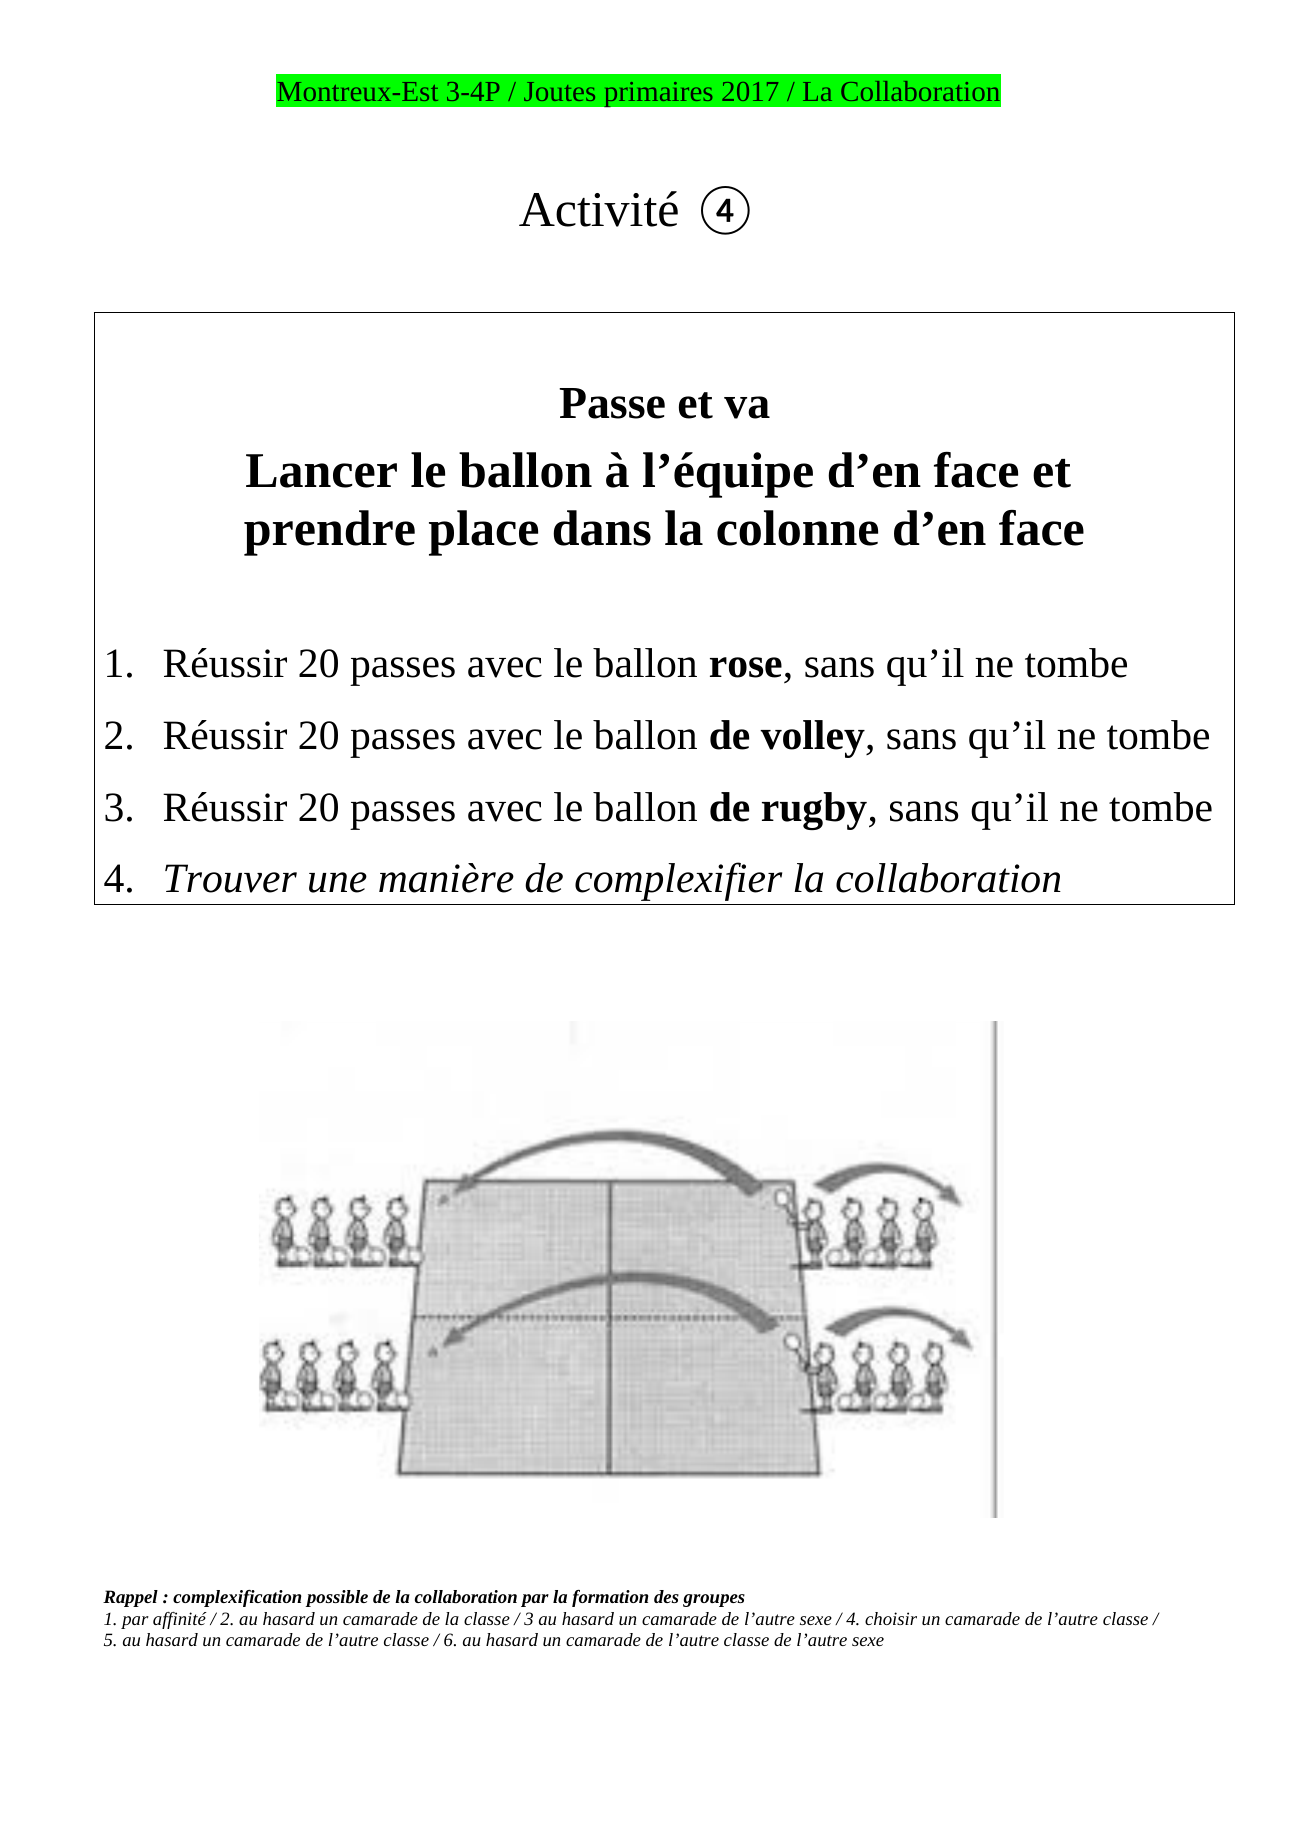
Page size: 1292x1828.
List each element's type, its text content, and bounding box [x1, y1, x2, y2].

picture [258, 1021, 1004, 1518]
list Réussir 20 passes avec le ballon de rugby, sans qu’il ne tombe [95, 779, 1234, 830]
list Réussir 20 passes avec le ballon de volley, sans qu’il ne tombe [95, 707, 1234, 758]
text Passe et va [95, 372, 1234, 428]
text Lancer le ballon à l’équipe d’en face et prendre place dans la colonne d’en face [95, 438, 1234, 556]
list Réussir 20 passes avec le ballon rose, sans qu’il ne tombe [95, 635, 1234, 686]
text Activité ④ [103, 177, 1173, 238]
list Trouver une manière de complexifier la collaboration [95, 851, 1234, 904]
